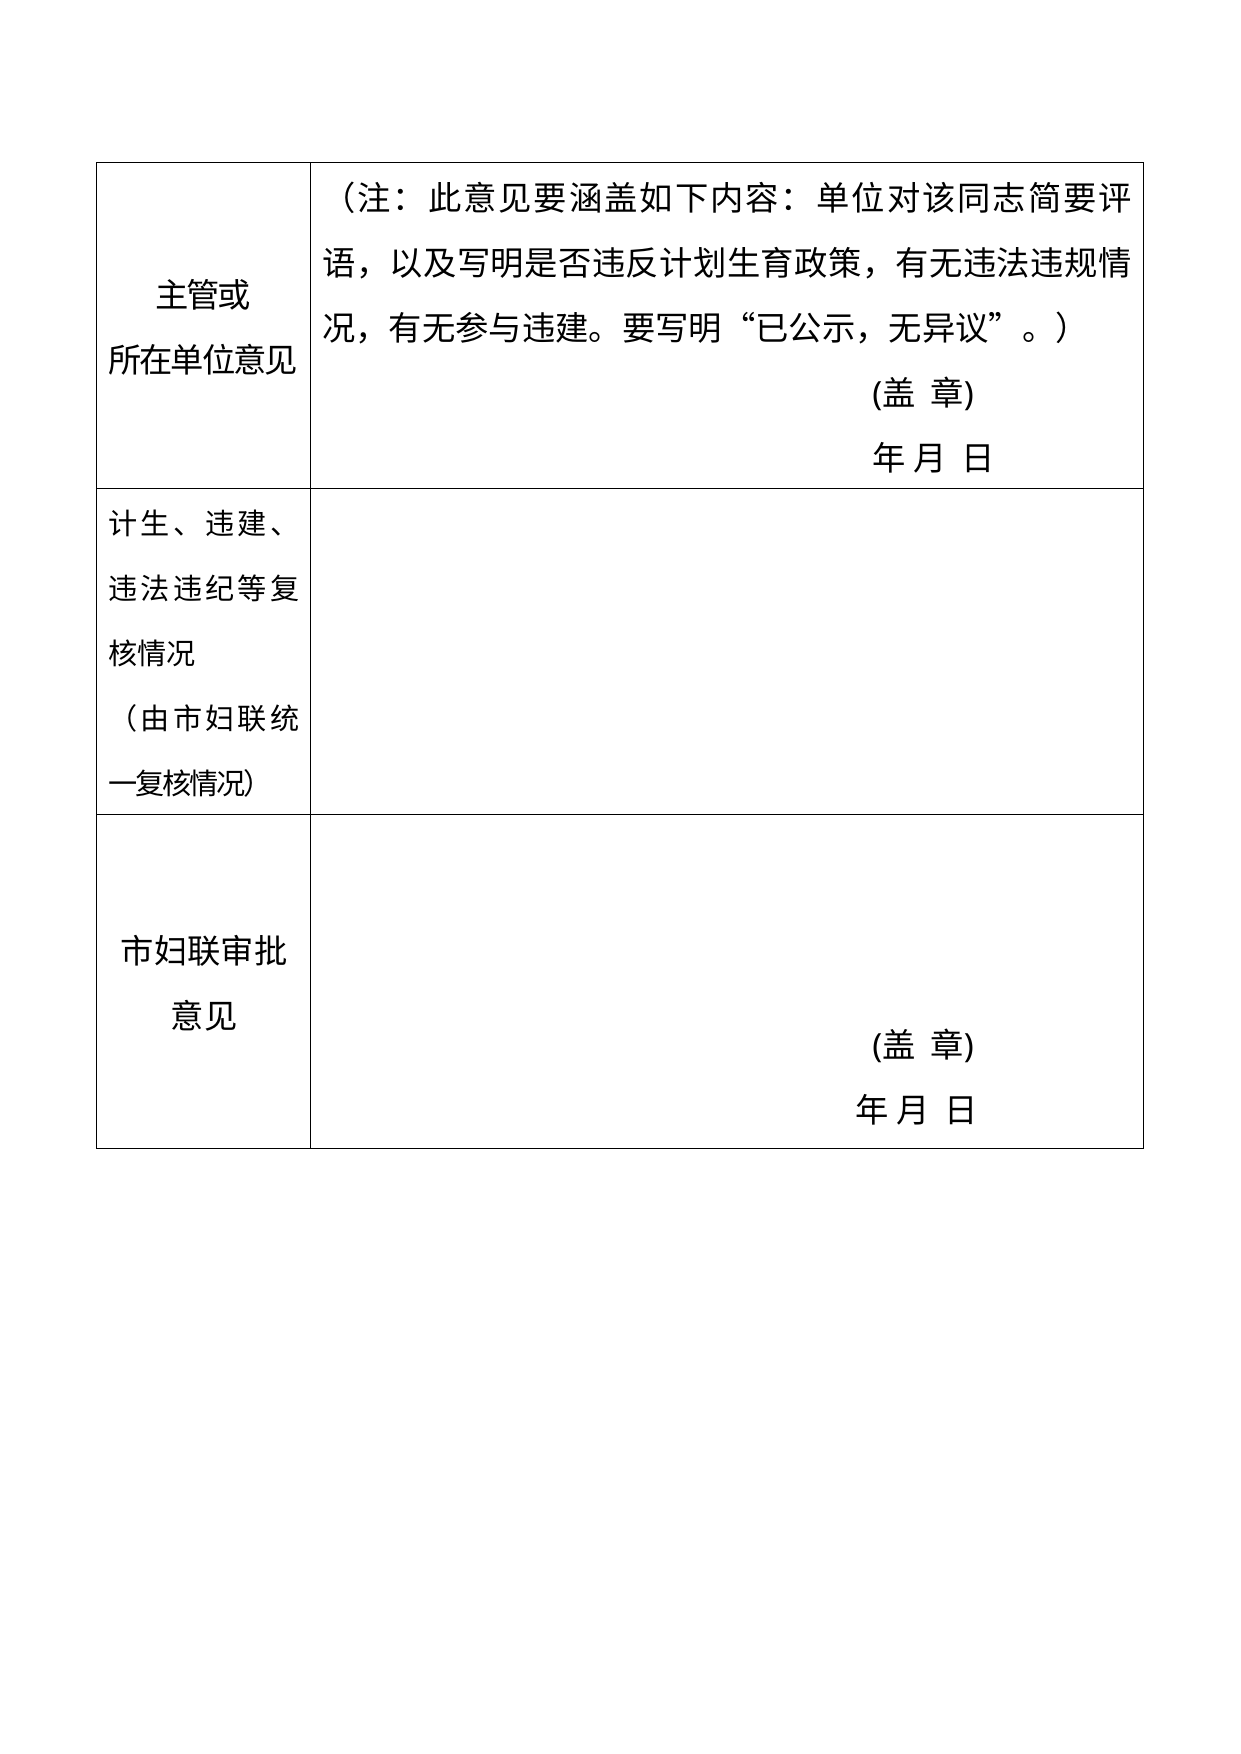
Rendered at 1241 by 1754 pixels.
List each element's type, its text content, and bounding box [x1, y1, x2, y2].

table_cell （注：此意见要涵盖如下内容：单位对该同志简要评语，以及写明是否违反计划生育政策，有无违法违规情况，有无参与违建。要写明“已公示，无异议”。） (盖 章) 年 月 日 [311, 163, 1143, 488]
table_cell 主管或 所在单位意见 [97, 163, 310, 488]
table_cell (盖 章) 年 月 日 [311, 815, 1143, 1148]
table_cell [311, 489, 1143, 814]
table_cell 市妇联审批意见 [97, 815, 310, 1148]
table_cell 计生、违建、违法违纪等复核情况 （由市妇联统一复核情况） [97, 489, 310, 814]
